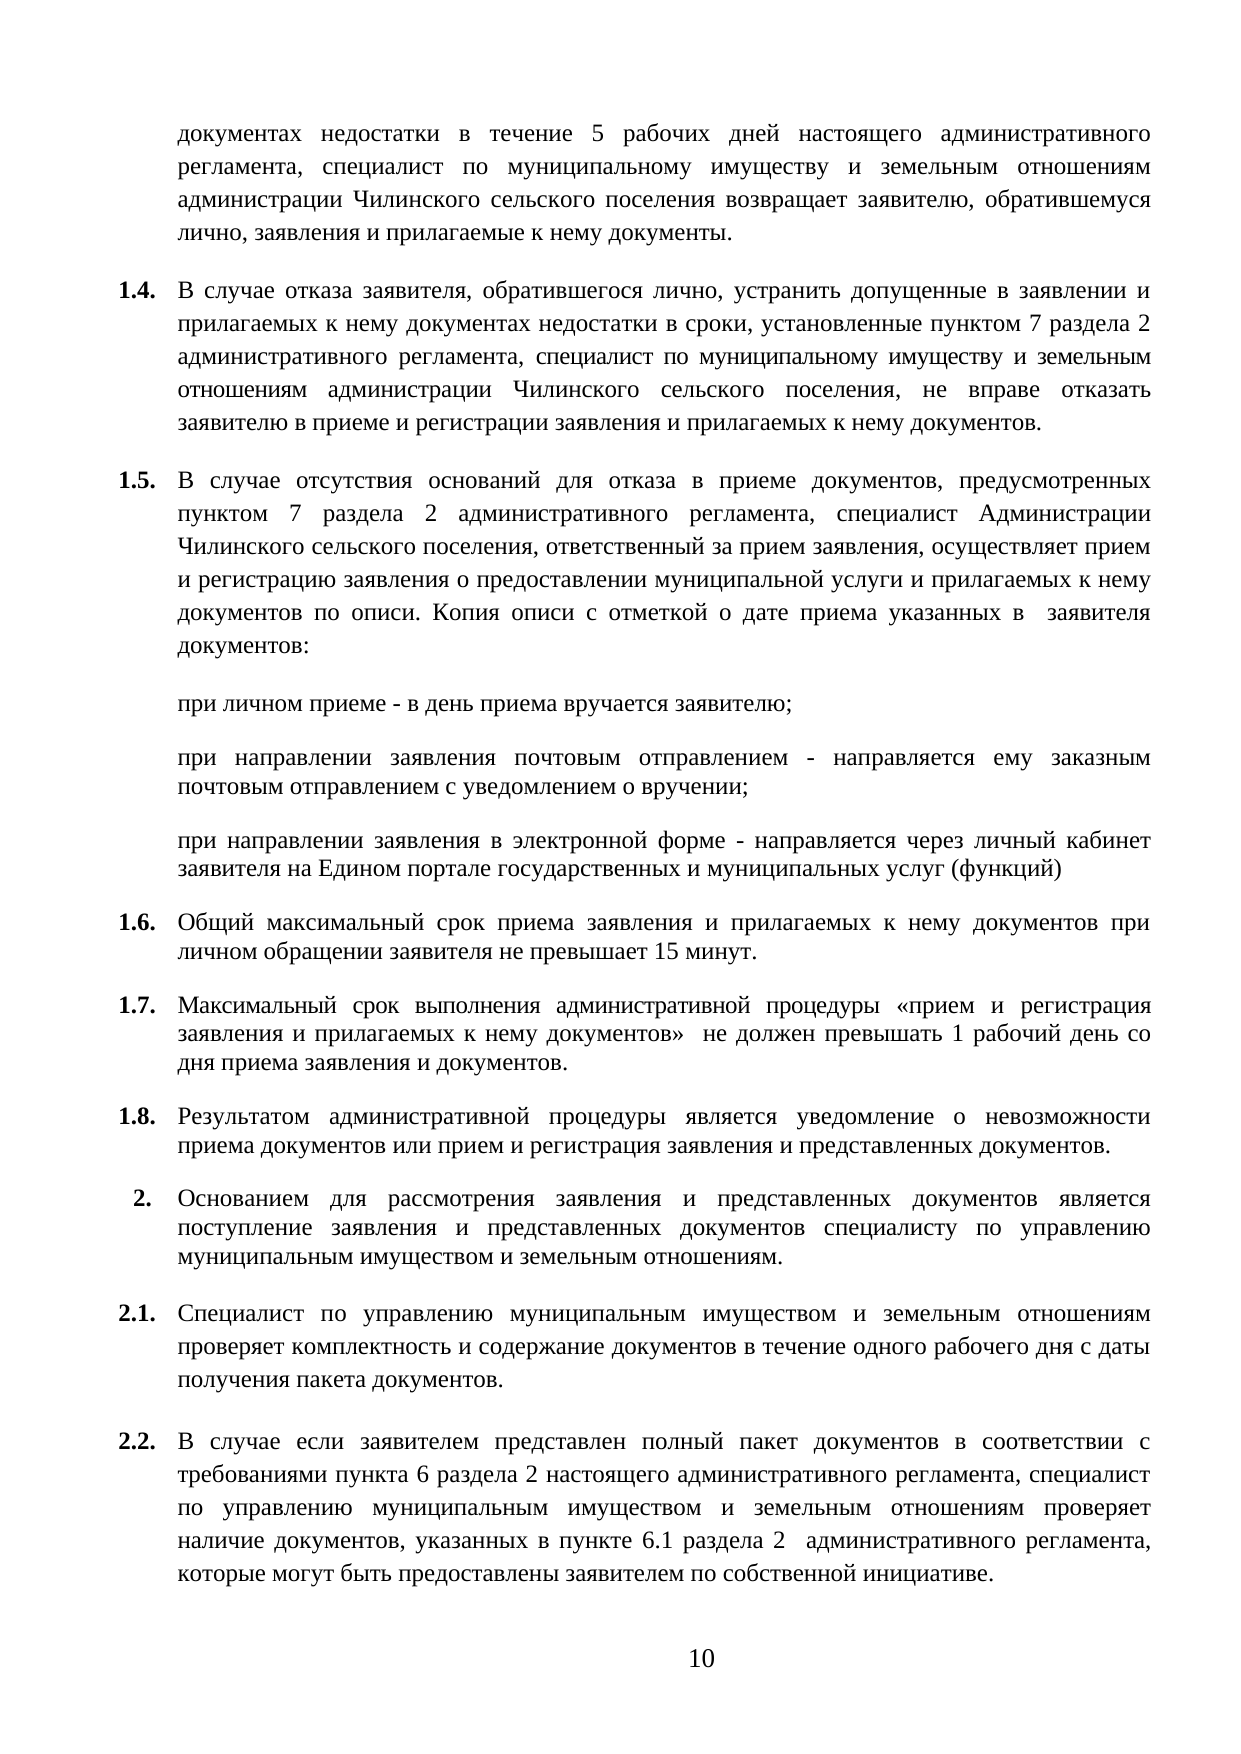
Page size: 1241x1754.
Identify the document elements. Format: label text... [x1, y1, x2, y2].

list Общий максимальный срок приема заявления и прилагаемых к нему документов при личном обращении заявителя не превышает 15 минут. [118, 907, 1152, 965]
list Специалист по управлению муниципальным имуществом и земельным отношениям проверяет комплектность и содержание документов в течение одного рабочего дня с даты получения пакета документов. [118, 1298, 1152, 1393]
list В случае если заявителем представлен полный пакет документов в соответствии с требованиями пункта 6 раздела 2 настоящего административного регламента, специалист по управлению муниципальным имуществом и земельным отношениям проверяет наличие документов, указанных в пункте 6.1 раздела 2 административного регламента, которые могут быть предоставлены заявителем по собственной инициативе. [118, 1426, 1152, 1587]
list В случае отсутствия оснований для отказа в приеме документов, предусмотренных пунктом 7 раздела 2 административного регламента, специалист Администрации Чилинского сельского поселения, ответственный за прием заявления, осуществляет прием и регистрацию заявления о предоставлении муниципальной услуги и прилагаемых к нему документов по описи. Копия описи с отметкой о дате приема указанных в заявителя документов: [118, 465, 1152, 659]
list Результатом административной процедуры является уведомление о невозможности приема документов или прием и регистрация заявления и представленных документов. [118, 1101, 1152, 1158]
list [118, 118, 1152, 246]
text при личном приеме - в день приема вручается заявителю; [177, 688, 1152, 717]
list Максимальный срок выполнения административной процедуры «прием и регистрация заявления и прилагаемых к нему документов» не должен превышать 1 рабочий день со дня приема заявления и документов. [118, 990, 1152, 1076]
text при направлении заявления почтовым отправлением - направляется ему заказным почтовым отправлением с уведомлением о вручении; [177, 742, 1152, 800]
list В случае отказа заявителя, обратившегося лично, устранить допущенные в заявлении и прилагаемых к нему документах недостатки в сроки, установленные пунктом 7 раздела 2 административного регламента, специалист по муниципальному имуществу и земельным отношениям администрации Чилинского сельского поселения, не вправе отказать заявителю в приеме и регистрации заявления и прилагаемых к нему документов. [118, 275, 1152, 436]
text при направлении заявления в электронной форме - направляется через личный кабинет заявителя на Едином портале государственных и муниципальных услуг (функций) [177, 825, 1152, 882]
list Основанием для рассмотрения заявления и представленных документов является поступление заявления и представленных документов специалисту по управлению муниципальным имуществом и земельным отношениям. [133, 1183, 1152, 1270]
